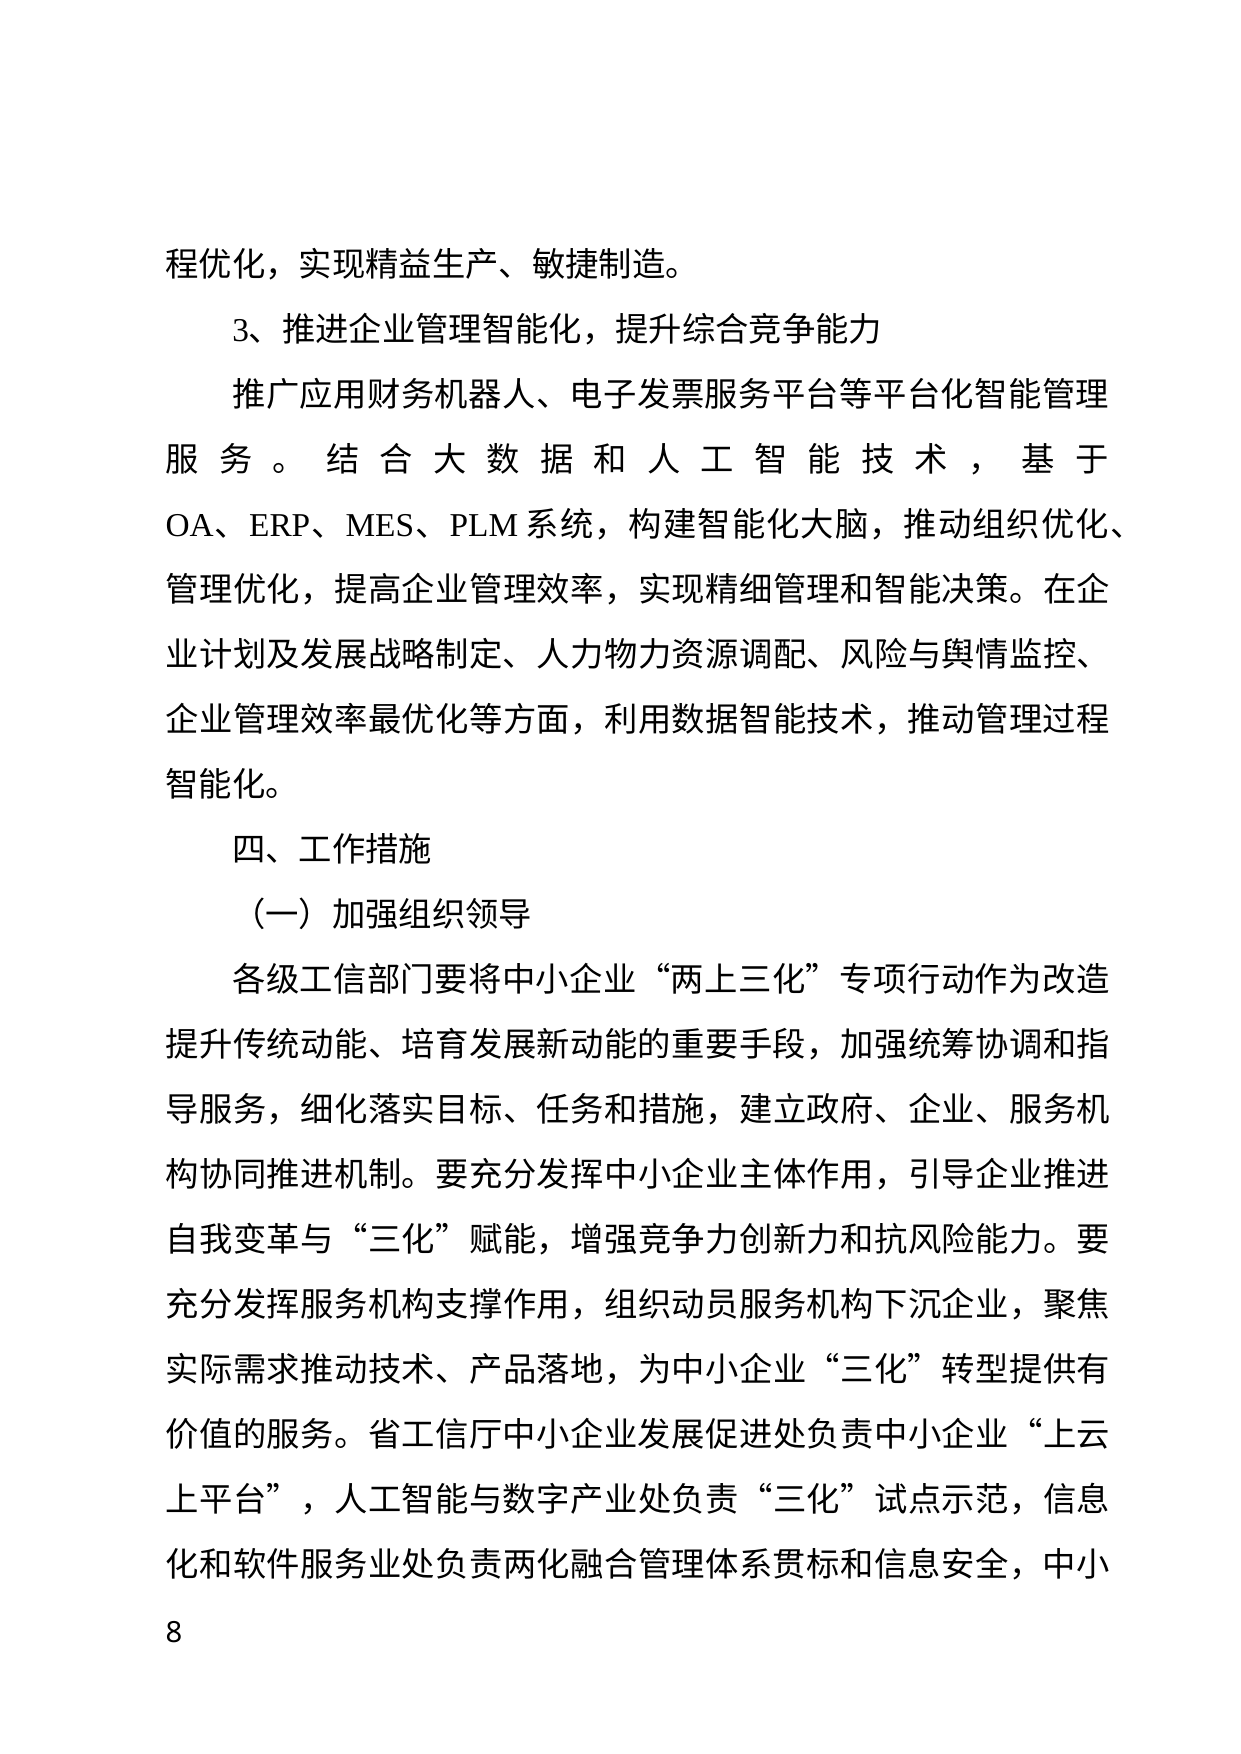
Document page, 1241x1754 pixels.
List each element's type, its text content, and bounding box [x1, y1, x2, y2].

text 四、工作措施 [165, 815, 1110, 880]
text 3、推进企业管理智能化，提升综合竞争能力 [165, 295, 1110, 360]
text （一）加强组织领导 [165, 880, 1110, 945]
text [165, 945, 1110, 1595]
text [165, 230, 1110, 295]
text 推广应用财务机器人、电子发票服务平台等平台化智能管理服务。结合大数据和人工智能技术，基于OA、ERP、MES、PLM系统，构建智能化大脑，推动组织优化、管理优化，提高企业管理效率，实现精细管理和智能决策。在企业计划及发展战略制定、人力物力资源调配、风险与舆情监控、企业管理效率最优化等方面，利用数据智能技术，推动管理过程智能化。 [165, 360, 1110, 815]
